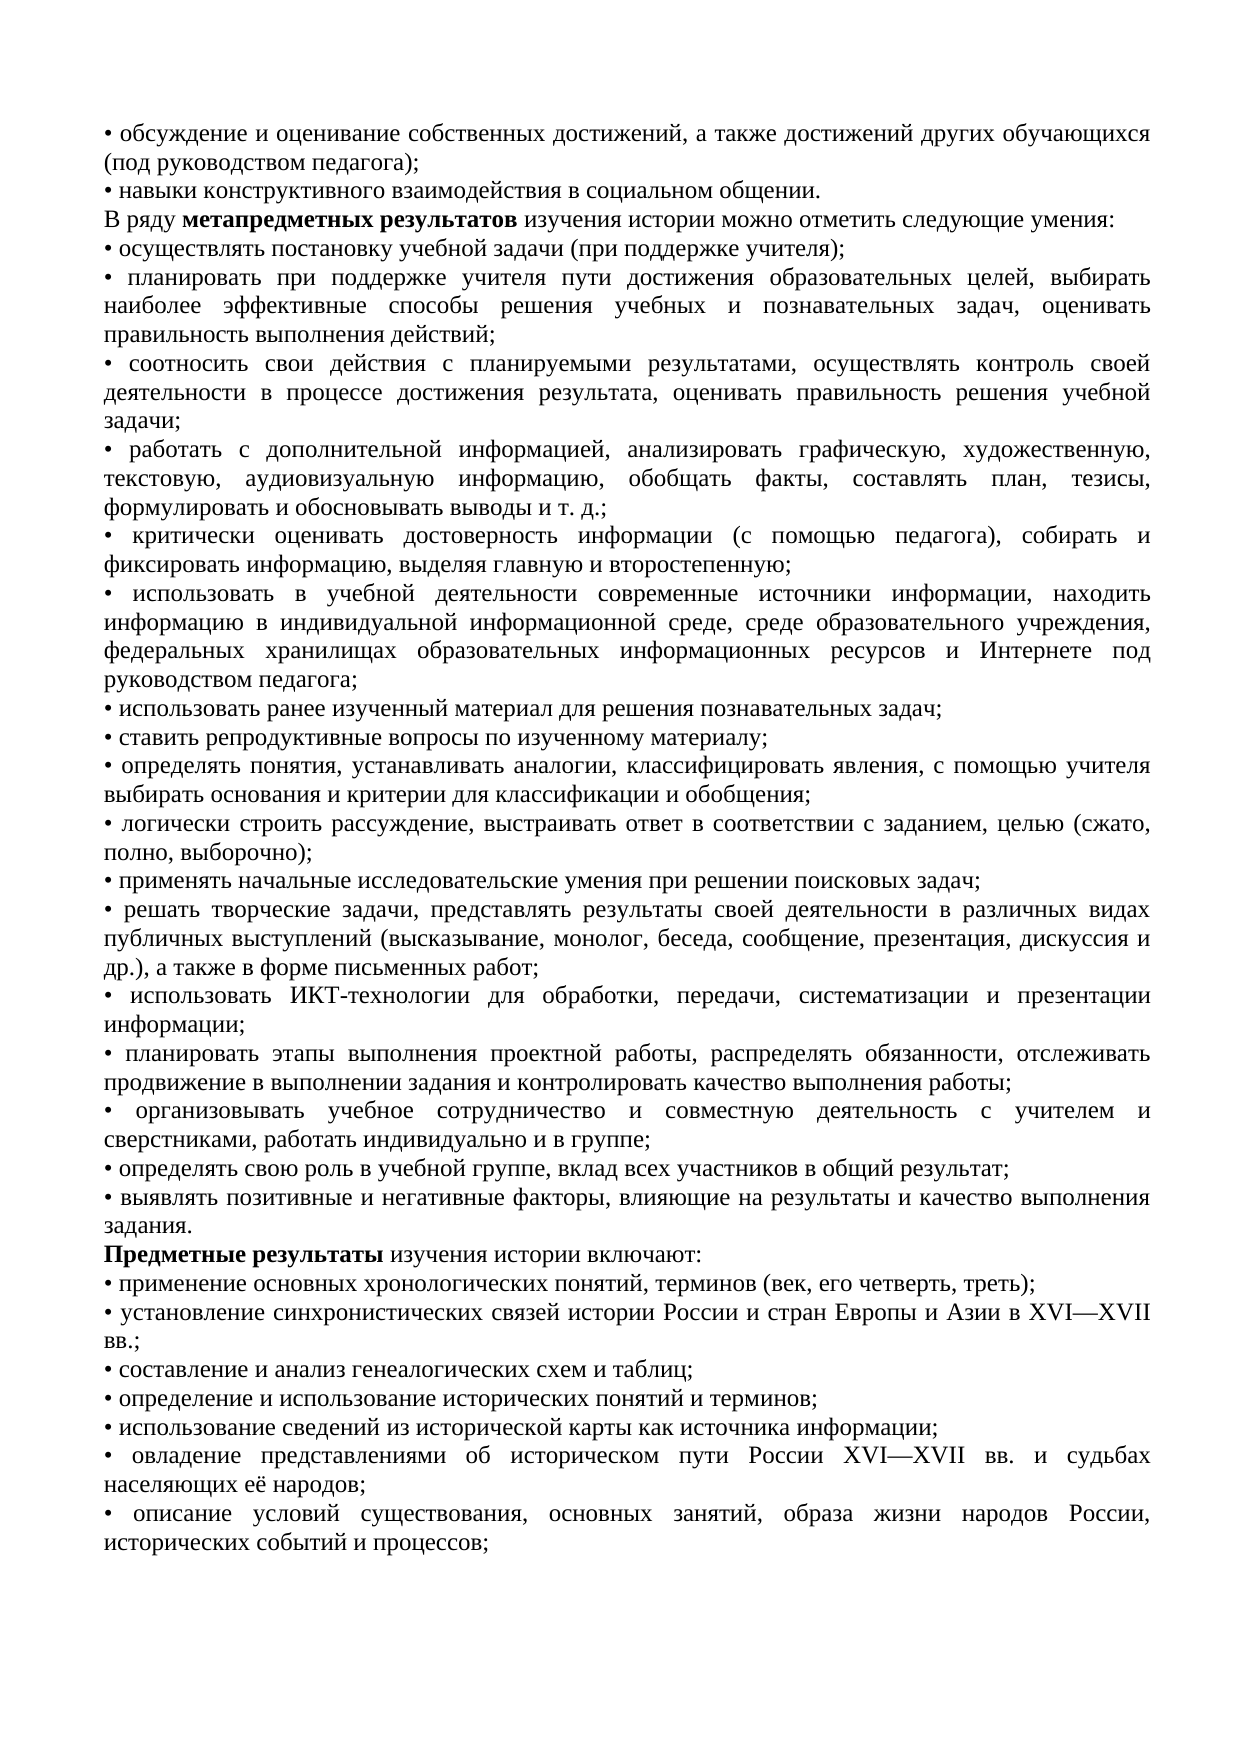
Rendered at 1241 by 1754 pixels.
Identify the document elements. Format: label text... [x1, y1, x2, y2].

text • навыки конструктивного взаимодействия в социальном общении. [103, 176, 1152, 204]
text В ряду метапредметных результатов изучения истории можно отметить следующие умения: [103, 204, 1152, 233]
text • использовать в учебной деятельности современные источники информации, находить информацию в индивидуальной информационной среде, среде образовательного учреждения, федеральных хранилищах образовательных информационных ресурсов и Интернете под руководством педагога; [103, 578, 1152, 693]
text Предметные результаты изучения истории включают: [103, 1239, 1152, 1268]
text • логически строить рассуждение, выстраивать ответ в соответствии с заданием, целью (сжато, полно, выборочно); [103, 808, 1152, 866]
text • определять понятия, устанавливать аналогии, классифицировать явления, с помощью учителя выбирать основания и критерии для классификации и обобщения; [103, 751, 1152, 808]
text • использовать ИКТ-технологии для обработки, передачи, систематизации и презентации информации; [103, 981, 1152, 1038]
text • критически оценивать достоверность информации (с помощью педагога), собирать и фиксировать информацию, выделяя главную и второстепенную; [103, 521, 1152, 578]
text • составление и анализ генеалогических схем и таблиц; [103, 1354, 1152, 1383]
text • овладение представлениями об историческом пути России XVI—XVII вв. и судьбах населяющих её народов; [103, 1441, 1152, 1498]
text • планировать при поддержке учителя пути достижения образовательных целей, выбирать наиболее эффективные способы решения учебных и познавательных задач, оценивать правильность выполнения действий; [103, 262, 1152, 348]
text • работать с дополнительной информацией, анализировать графическую, художественную, текстовую, аудиовизуальную информацию, обобщать факты, составлять план, тезисы, формулировать и обосновывать выводы и т. д.; [103, 434, 1152, 521]
text • планировать этапы выполнения проектной работы, распределять обязанности, отслеживать продвижение в выполнении задания и контролировать качество выполнения работы; [103, 1038, 1152, 1096]
text • описание условий существования, основных занятий, образа жизни народов России, исторических событий и процессов; [103, 1498, 1152, 1556]
text • использование сведений из исторической карты как источника информации; [103, 1412, 1152, 1441]
text • осуществлять постановку учебной задачи (при поддержке учителя); [103, 233, 1152, 262]
text • использовать ранее изученный материал для решения познавательных задач; [103, 693, 1152, 722]
text • установление синхронистических связей истории России и стран Европы и Азии в XVI—XVII вв.; [103, 1297, 1152, 1354]
text • определение и использование исторических понятий и терминов; [103, 1383, 1152, 1412]
text • соотносить свои действия с планируемыми результатами, осуществлять контроль своей деятельности в процессе достижения результата, оценивать правильность решения учебной задачи; [103, 348, 1152, 434]
text • ставить репродуктивные вопросы по изученному материалу; [103, 722, 1152, 751]
text • решать творческие задачи, представлять результаты своей деятельности в различных видах публичных выступлений (высказывание, монолог, беседа, сообщение, презентация, дискуссия и др.), а также в форме письменных работ; [103, 894, 1152, 981]
text • обсуждение и оценивание собственных достижений, а также достижений других обучающихся (под руководством педагога); [103, 118, 1152, 176]
text • организовывать учебное сотрудничество и совместную деятельность с учителем и сверстниками, работать индивидуально и в группе; [103, 1096, 1152, 1153]
text • применять начальные исследовательские умения при решении поисковых задач; [103, 866, 1152, 894]
text • применение основных хронологических понятий, терминов (век, его четверть, треть); [103, 1268, 1152, 1297]
text • выявлять позитивные и негативные факторы, влияющие на результаты и качество выполнения задания. [103, 1182, 1152, 1239]
text • определять свою роль в учебной группе, вклад всех участников в общий результат; [103, 1153, 1152, 1182]
